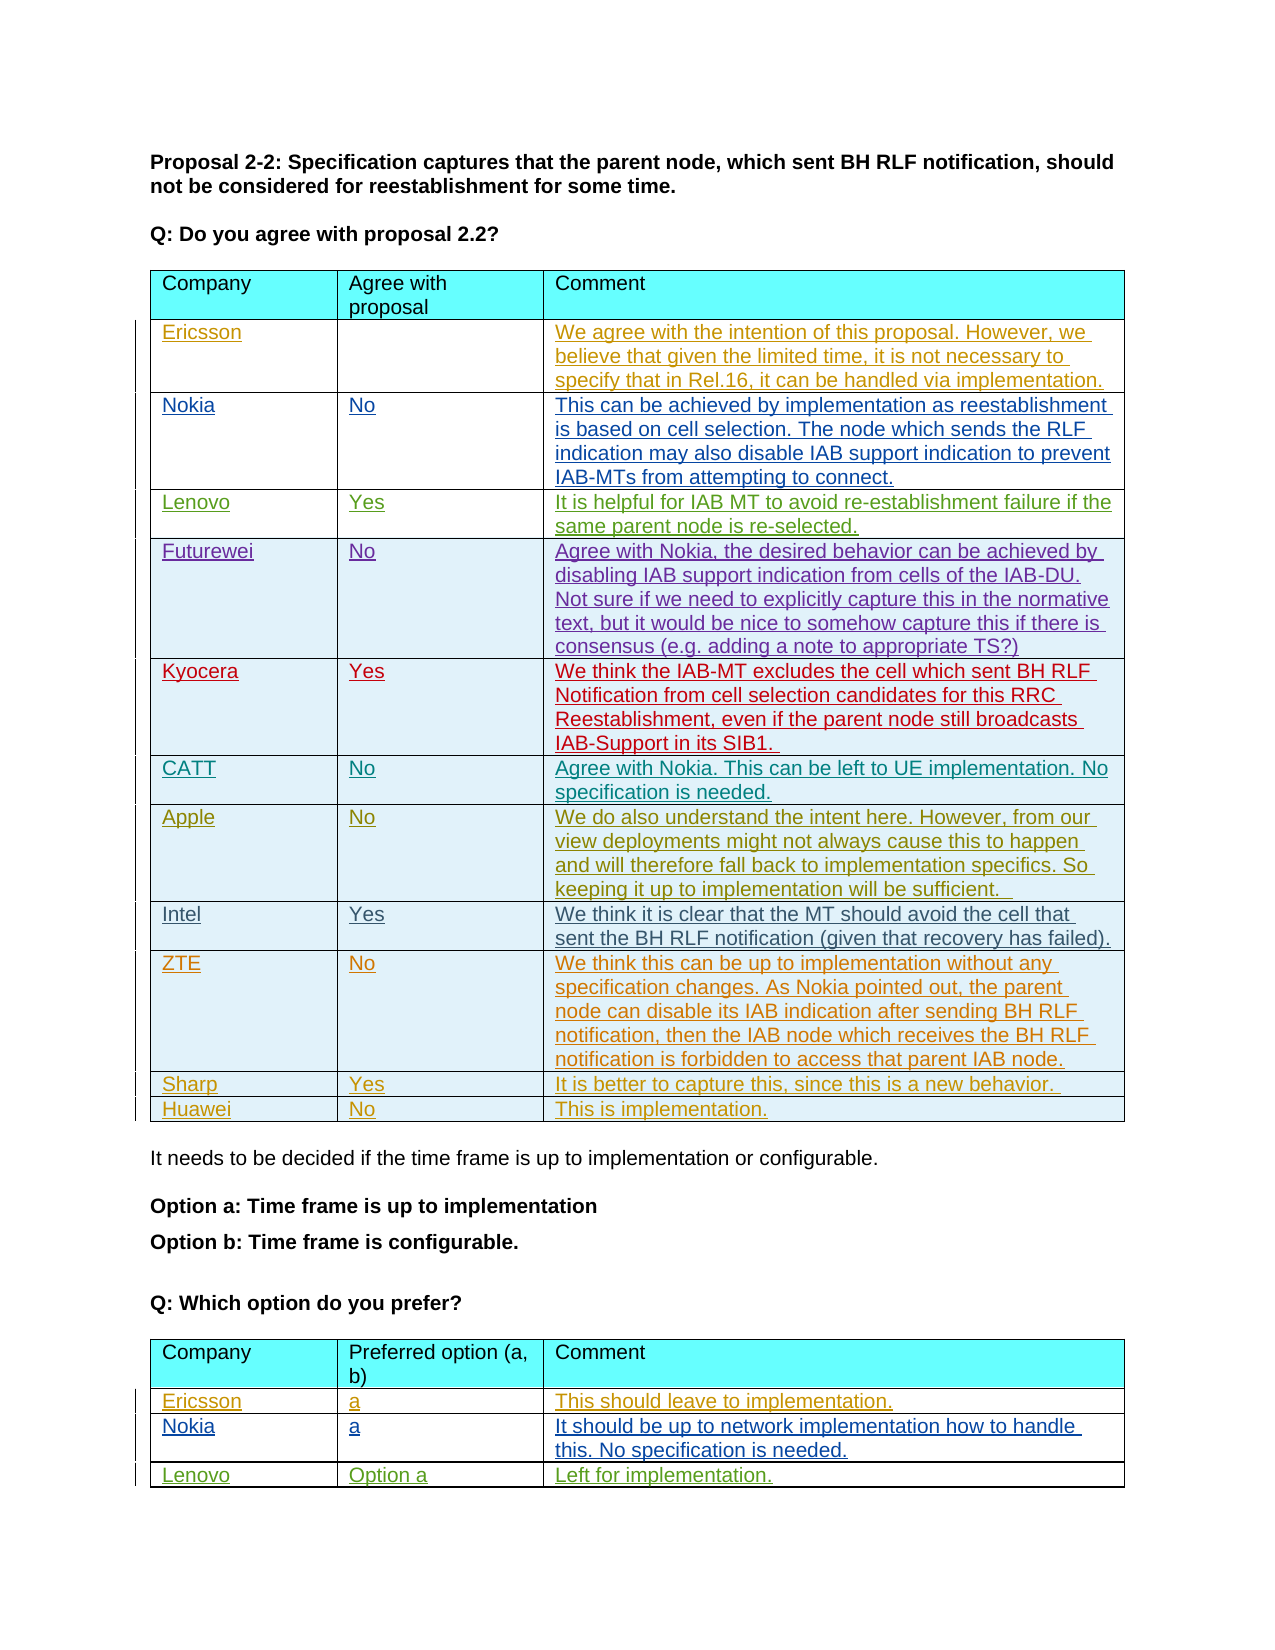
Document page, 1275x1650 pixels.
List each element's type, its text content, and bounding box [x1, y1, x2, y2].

text Proposal 2-2: Specification captures that the parent node, which sent BH RLF notification, should not be considered for reestablishment for some time. [150, 150, 1125, 198]
text Q: Which option do you prefer? [150, 1291, 1125, 1314]
table_cell [338, 1414, 543, 1461]
table_cell [338, 490, 543, 537]
text It needs to be decided if the time frame is up to implementation or configurable. [150, 1146, 1125, 1170]
text Q: Do you agree with proposal 2.2? [150, 222, 1125, 246]
table_cell [544, 320, 1124, 392]
table_cell [151, 1463, 337, 1486]
table_cell [544, 1414, 1124, 1461]
table_header Agree with proposal [338, 271, 543, 319]
table_cell [151, 1414, 337, 1461]
table_header Comment [544, 1340, 1124, 1387]
table_cell [338, 1463, 543, 1486]
table_header Company [151, 1340, 337, 1387]
table_header Company [151, 271, 337, 319]
table_cell [151, 1389, 337, 1412]
table_cell [151, 393, 337, 488]
table_cell [544, 1389, 1124, 1412]
text Option a: Time frame is up to implementation [150, 1194, 1125, 1218]
table_cell [544, 1463, 1124, 1486]
table_cell [338, 393, 543, 488]
table_header Preferred option (a, b) [338, 1340, 543, 1387]
table_cell [544, 393, 1124, 488]
table_cell [544, 490, 1124, 537]
table_cell [151, 490, 337, 537]
table_cell [338, 1389, 543, 1412]
text Option b: Time frame is configurable. [150, 1230, 1125, 1254]
table_cell [151, 320, 337, 392]
table_cell [338, 320, 543, 392]
table_header Comment [544, 271, 1124, 319]
